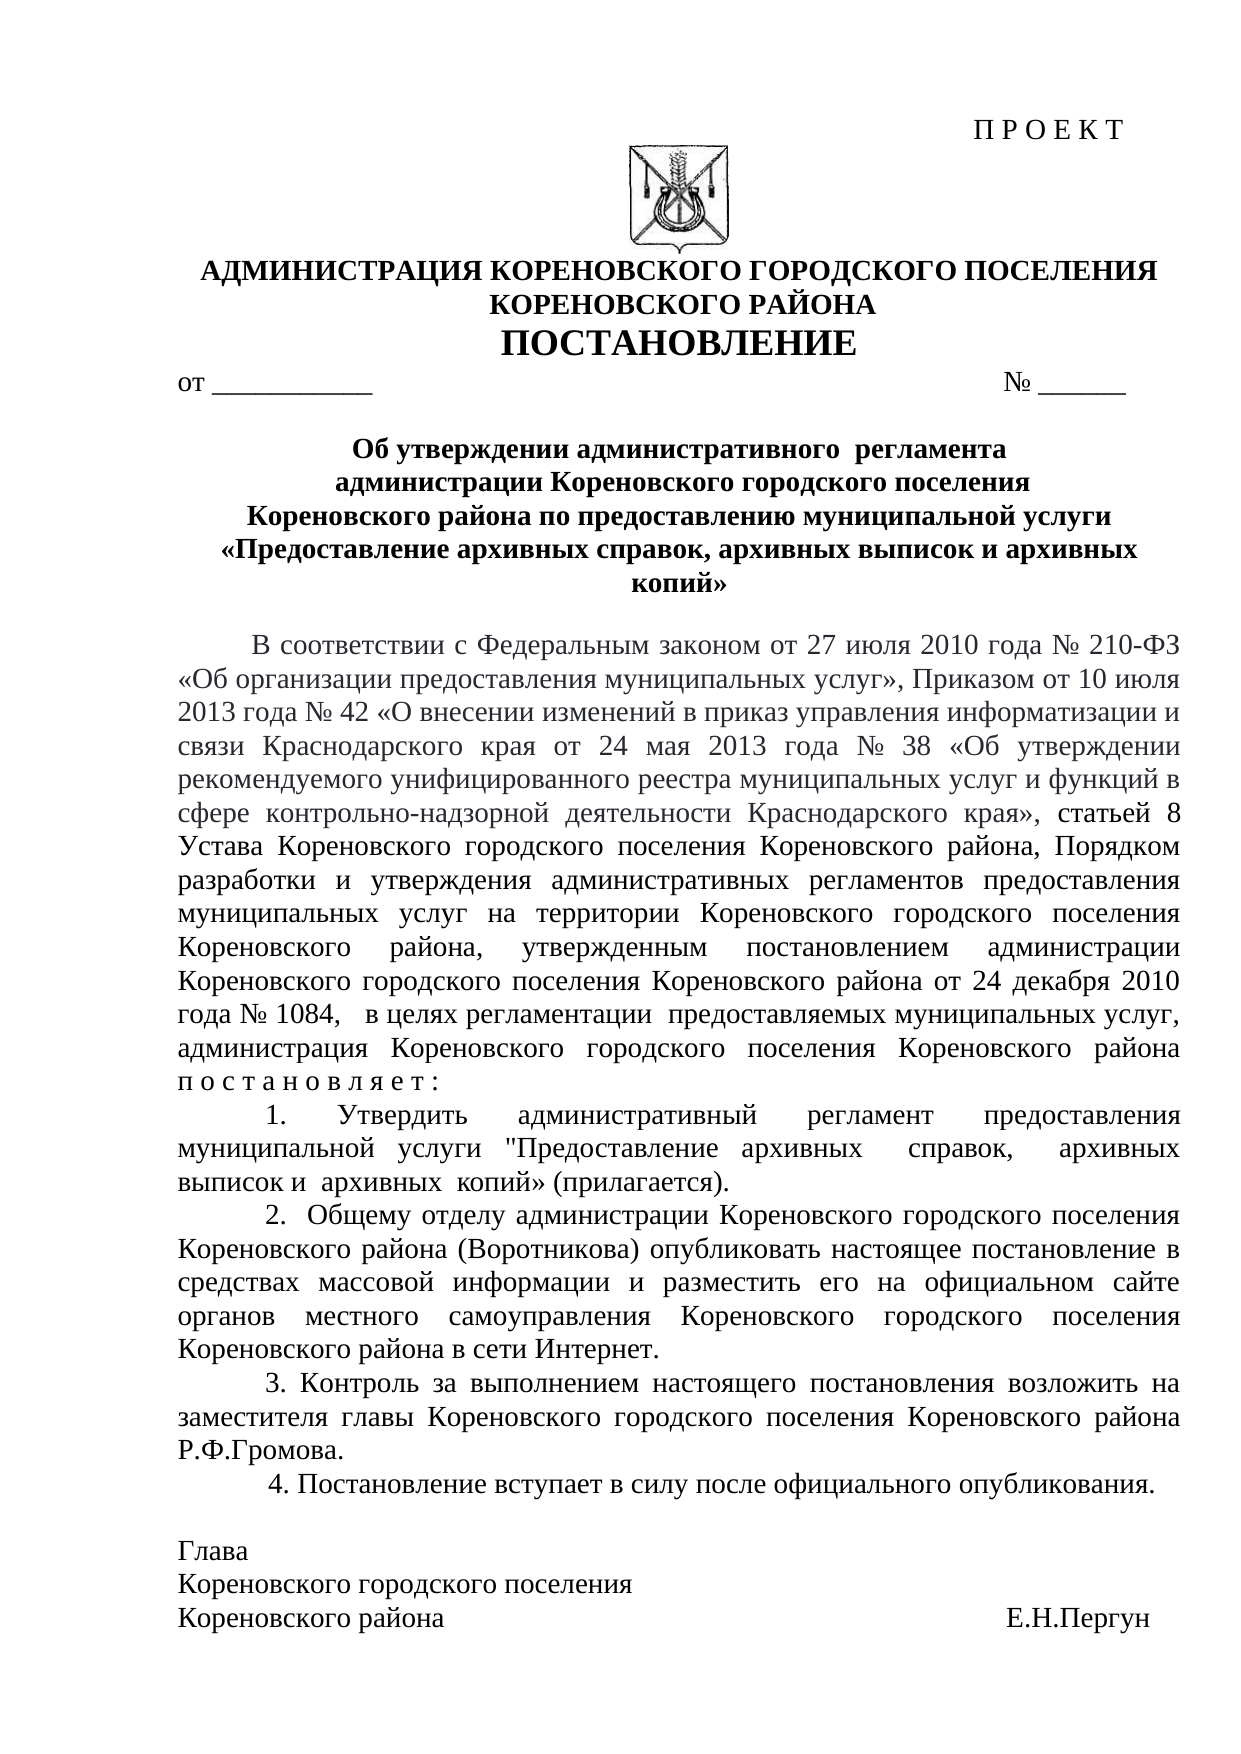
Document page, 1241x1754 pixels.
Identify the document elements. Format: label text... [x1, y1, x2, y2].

text П Р О Е К Т [841, 112, 1181, 146]
subtitle В соответствии с Федеральным законом от 27 июля 2010 года № 210-ФЗ «Об организации предоставления муниципальных услуг», Приказом от 10 июля 2013 года № 42 «О внесении изменений в приказ управления информатизации и связи Краснодарского края от 24 мая 2013 года № 38 «Об утверждении рекомендуемого унифицированного реестра муниципальных услуг и функций в сфере контрольно-надзорной деятельности Краснодарского края», статьей 8 Устава Кореновского городского поселения Кореновского района, Порядком разработки и утверждения административных регламентов предоставления муниципальных услуг на территории Кореновского городского поселения Кореновского района, утвержденным постановлением администрации Кореновского городского поселения Кореновского района от 24 декабря 2010 года № 1084, в целях регламентации предоставляемых муниципальных услуг, администрация Кореновского городского поселения Кореновского района постановляет: [177, 627, 1181, 1097]
text АДМИНИСТРАЦИЯ КОРЕНОВСКОГО ГОРОДСКОГО ПОСЕЛЕНИЯ [177, 253, 1181, 287]
text 1. Утвердить административный регламент предоставления муниципальной услуги "Предоставление архивных справок, архивных выписок и архивных копий» (прилагается). [177, 1097, 1181, 1164]
text Кореновского городского поселения [177, 1566, 1181, 1600]
text Об утверждении административного регламента [177, 431, 1181, 464]
text администрации Кореновского городского поселения [177, 464, 1181, 498]
text 3. Контроль за выполнением настоящего постановления возложить на заместителя главы Кореновского городского поселения Кореновского района Р.Ф.Громова. [177, 1365, 1181, 1466]
text 2. Общему отделу администрации Кореновского городского поселения Кореновского района (Воротникова) опубликовать настоящее постановление в средствах массовой информации и разместить его на официальном сайте органов местного самоуправления Кореновского городского поселения Кореновского района в сети Интернет. [177, 1197, 1181, 1365]
text Кореновского района по предоставлению муниципальной услуги «Предоставление архивных справок, архивных выписок и архивных копий» [177, 498, 1181, 598]
text 4. Постановление вступает в силу после официального опубликования. [177, 1466, 1181, 1499]
text Кореновского района Е.Н.Пергун [177, 1600, 1181, 1633]
text Глава [177, 1533, 1181, 1566]
picture [629, 145, 730, 254]
text 1. Утвердить административный регламент предоставления муниципальной услуги "Предоставление архивных справок, архивных выписок и архивных копий» (прилагается). [531, 1164, 1181, 1197]
text ПОСТАНОВЛЕНИЕ [177, 321, 1181, 364]
text от ___________ № ______ [177, 364, 1181, 397]
text КОРЕНОВСКОГО РАЙОНА [177, 287, 1181, 321]
